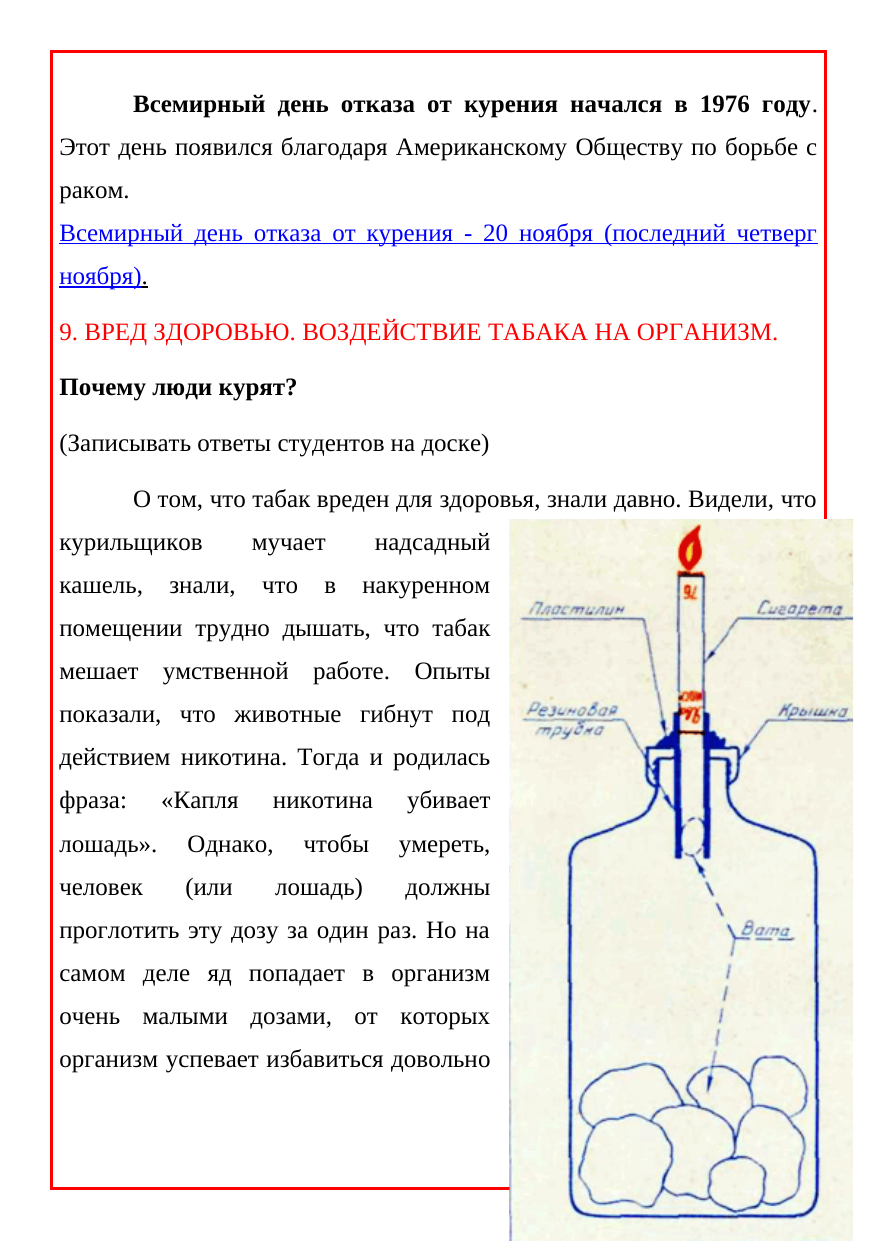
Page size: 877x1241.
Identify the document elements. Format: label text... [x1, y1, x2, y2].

text Всемирный день отказа от курения - 20 ноября (последний четверг ноября). [59, 244, 818, 290]
picture [509, 519, 854, 1241]
text Всемирный день отказа от курения - 20 ноября (последний четверг ноября). [59, 218, 818, 243]
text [59, 484, 818, 1073]
list 9. ВРЕД ЗДОРОВЬЮ. ВОЗДЕЙСТВИЕ ТАБАКА НА ОРГАНИЗМ. [59, 317, 818, 346]
text Всемирный день отказа от курения начался в 1976 году. Этот день появился благодаря Американскому Обществу по борьбе с раком. [59, 89, 818, 204]
text (Записывать ответы студентов на доске) [59, 428, 818, 457]
text Почему люди курят? [59, 372, 818, 401]
